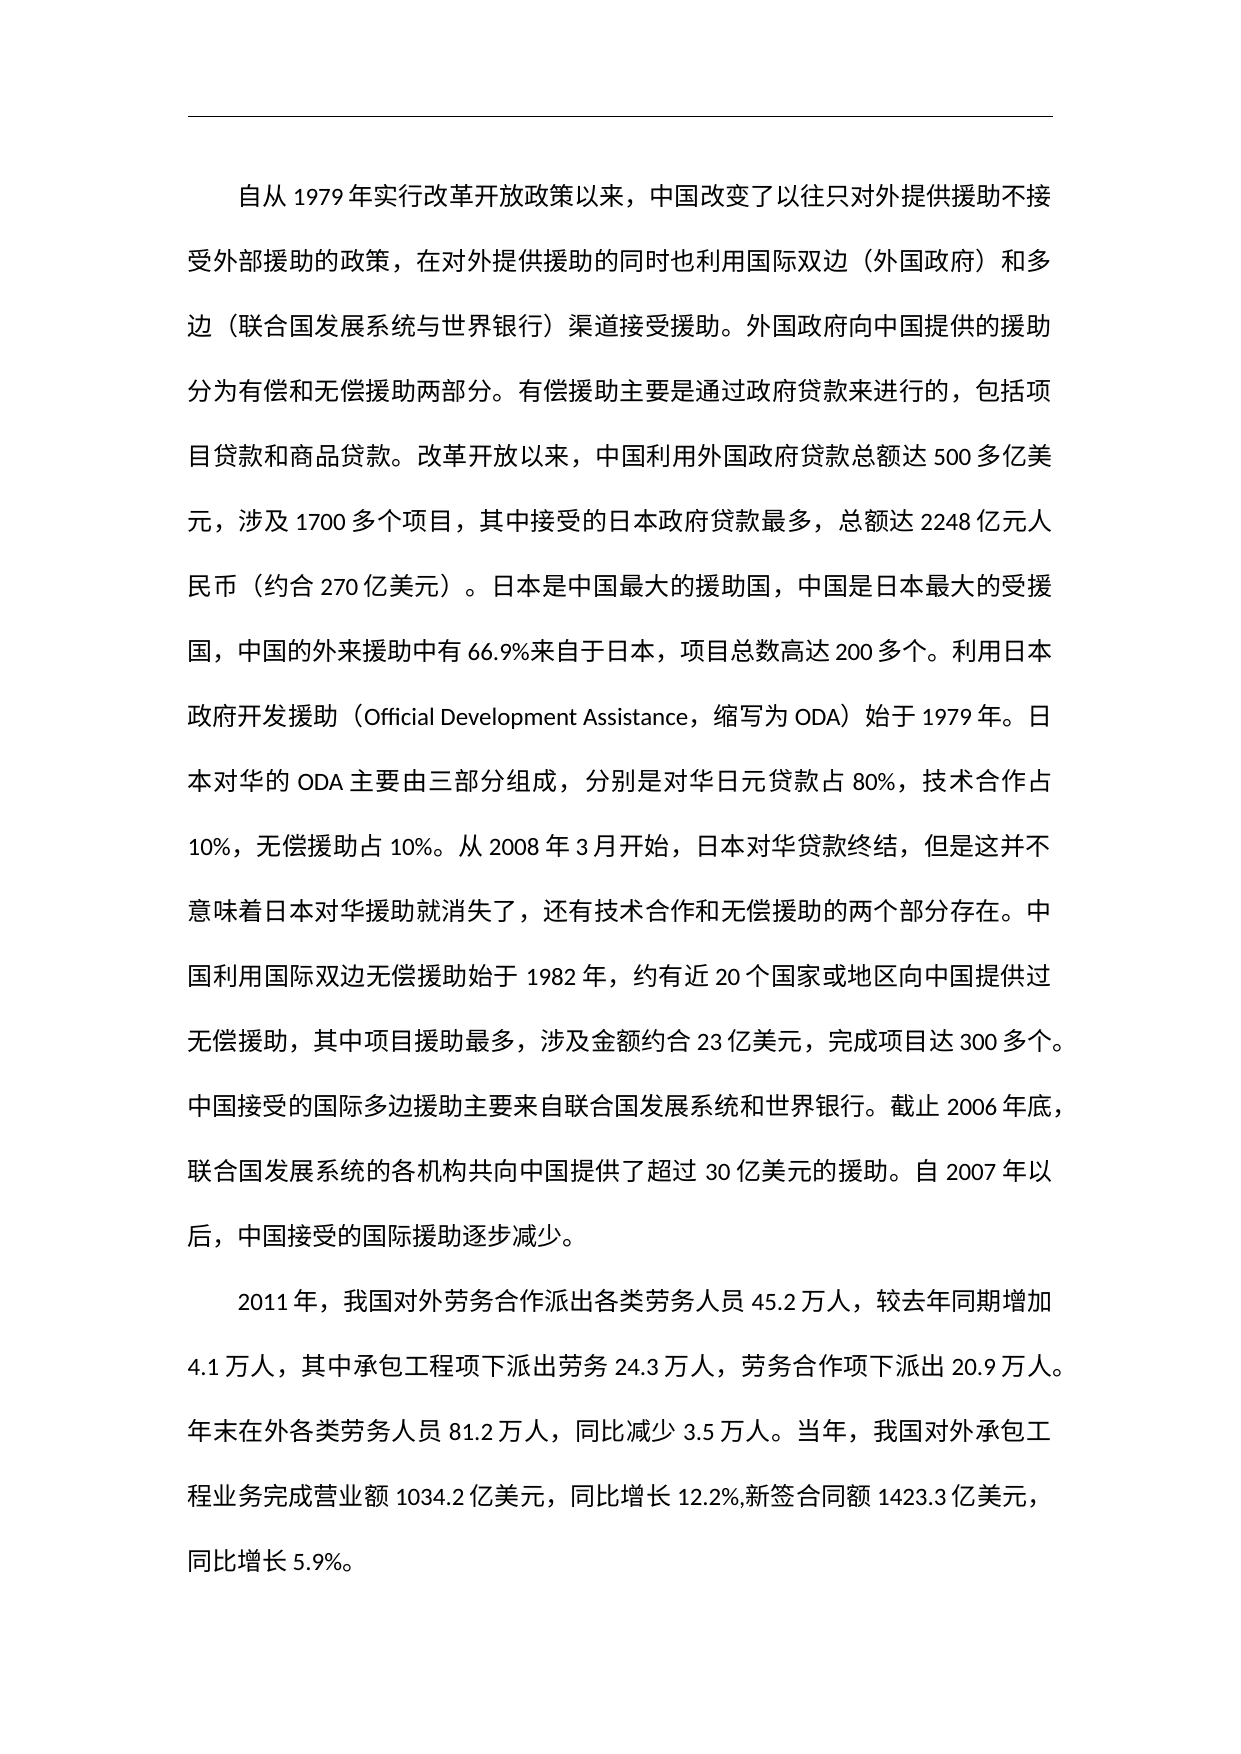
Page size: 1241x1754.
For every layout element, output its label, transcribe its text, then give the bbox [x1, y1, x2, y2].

text 自从1979年实行改革开放政策以来，中国改变了以往只对外提供援助不接受外部援助的政策，在对外提供援助的同时也利用国际双边（外国政府）和多边（联合国发展系统与世界银行）渠道接受援助。外国政府向中国提供的援助分为有偿和无偿援助两部分。有偿援助主要是通过政府贷款来进行的，包括项目贷款和商品贷款。改革开放以来，中国利用外国政府贷款总额达500多亿美元，涉及1700多个项目，其中接受的日本政府贷款最多，总额达2248亿元人民币（约合270亿美元）。日本是中国最大的援助国，中国是日本最大的受援国，中国的外来援助中有66.9%来自于日本，项目总数高达200多个。利用日本政府开发援助（Official Development Assistance，缩写为ODA）始于1979年。日本对华的ODA主要由三部分组成，分别是对华日元贷款占80%，技术合作占10%，无偿援助占10%。从2008年3月开始，日本对华贷款终结，但是这并不意味着日本对华援助就消失了，还有技术合作和无偿援助的两个部分存在。中国利用国际双边无偿援助始于1982年，约有近20个国家或地区向中国提供过无偿援助，其中项目援助最多，涉及金额约合23亿美元，完成项目达300多个。中国接受的国际多边援助主要来自联合国发展系统和世界银行。截止2006年底，联合国发展系统的各机构共向中国提供了超过30亿美元的援助。自2007年以后，中国接受的国际援助逐步减少。 [187, 162, 1053, 1267]
text 2011年，我国对外劳务合作派出各类劳务人员45.2万人，较去年同期增加4.1万人，其中承包工程项下派出劳务24.3万人，劳务合作项下派出20.9万人。年末在外各类劳务人员81.2万人，同比减少3.5万人。当年，我国对外承包工程业务完成营业额1034.2亿美元，同比增长12.2%,新签合同额1423.3亿美元，同比增长5.9%。 [187, 1267, 1053, 1592]
